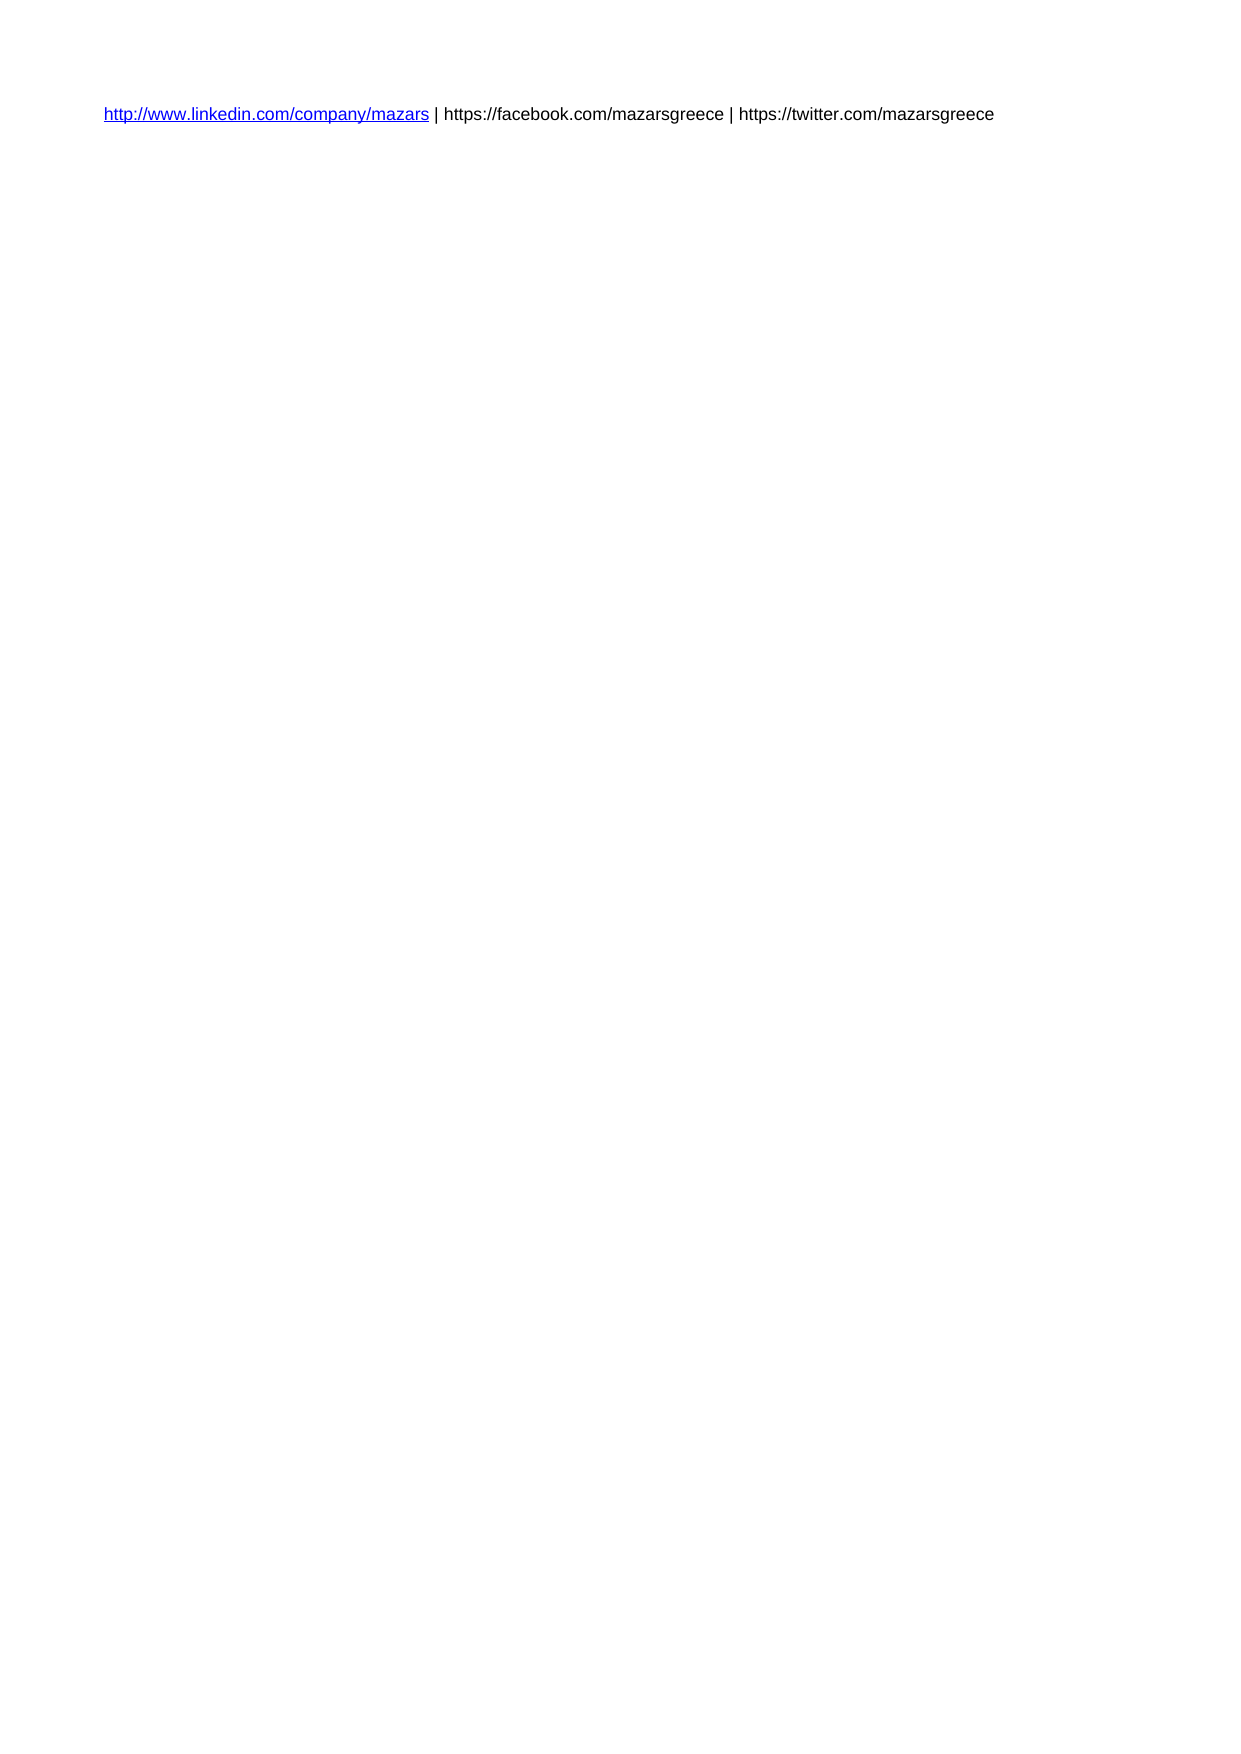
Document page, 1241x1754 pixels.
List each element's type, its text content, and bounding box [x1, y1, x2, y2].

text http://www.linkedin.com/company/mazars | https://facebook.com/mazarsgreece | https://twitter.com/mazarsgreece [103, 103, 1124, 124]
